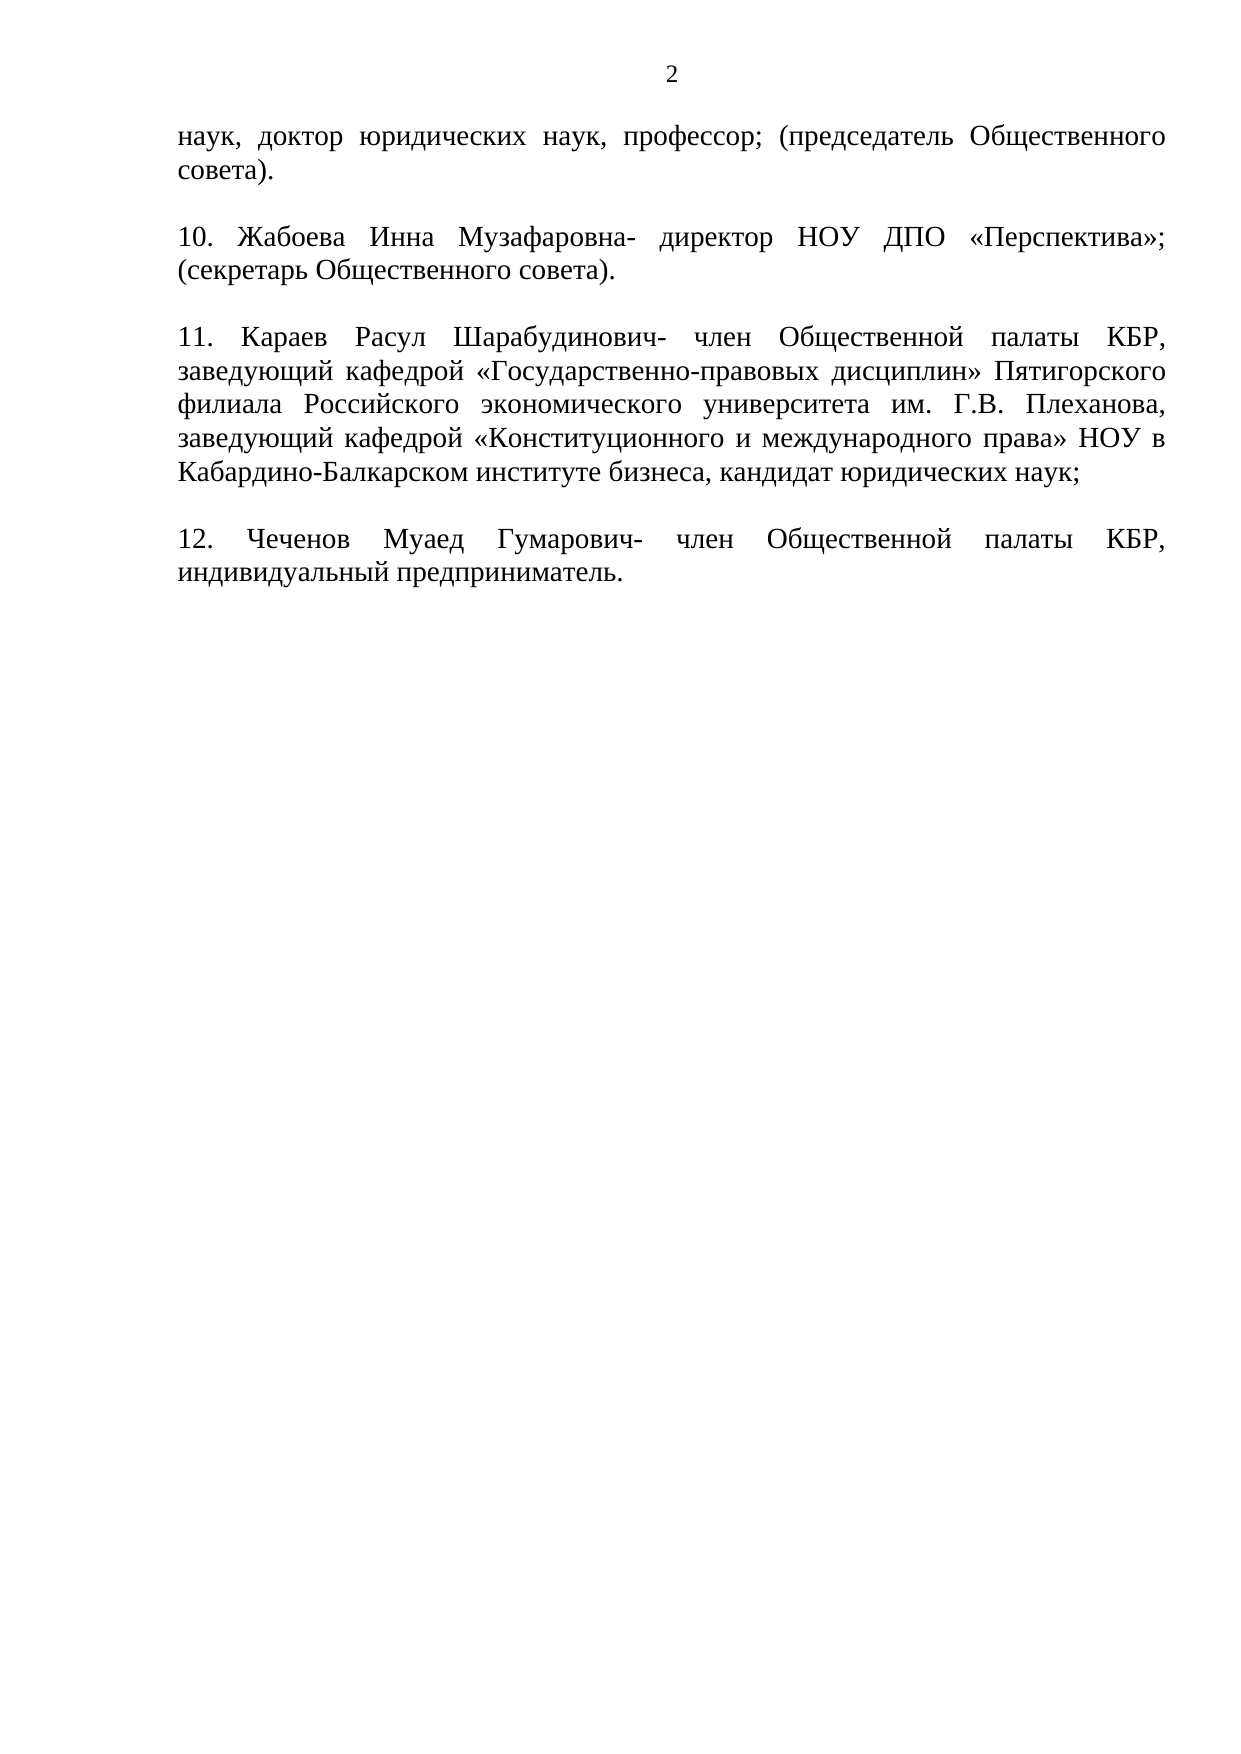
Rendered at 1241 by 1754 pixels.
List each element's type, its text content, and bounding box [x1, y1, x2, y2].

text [177, 118, 1167, 185]
text 12. Чеченов Муаед Гумарович- член Общественной палаты КБР, индивидуальный предприниматель. [177, 521, 1167, 588]
text 11. Караев Расул Шарабудинович- член Общественной палаты КБР, заведующий кафедрой «Государственно-правовых дисциплин» Пятигорского филиала Российского экономического университета им. Г.В. Плеханова, заведующий кафедрой «Конституционного и международного права» НОУ в Кабардино-Балкарском институте бизнеса, кандидат юридических наук; [177, 319, 1167, 487]
text 10. Жабоева Инна Музафаровна- директор НОУ ДПО «Перспектива»; (секретарь Общественного совета). [177, 219, 1167, 286]
